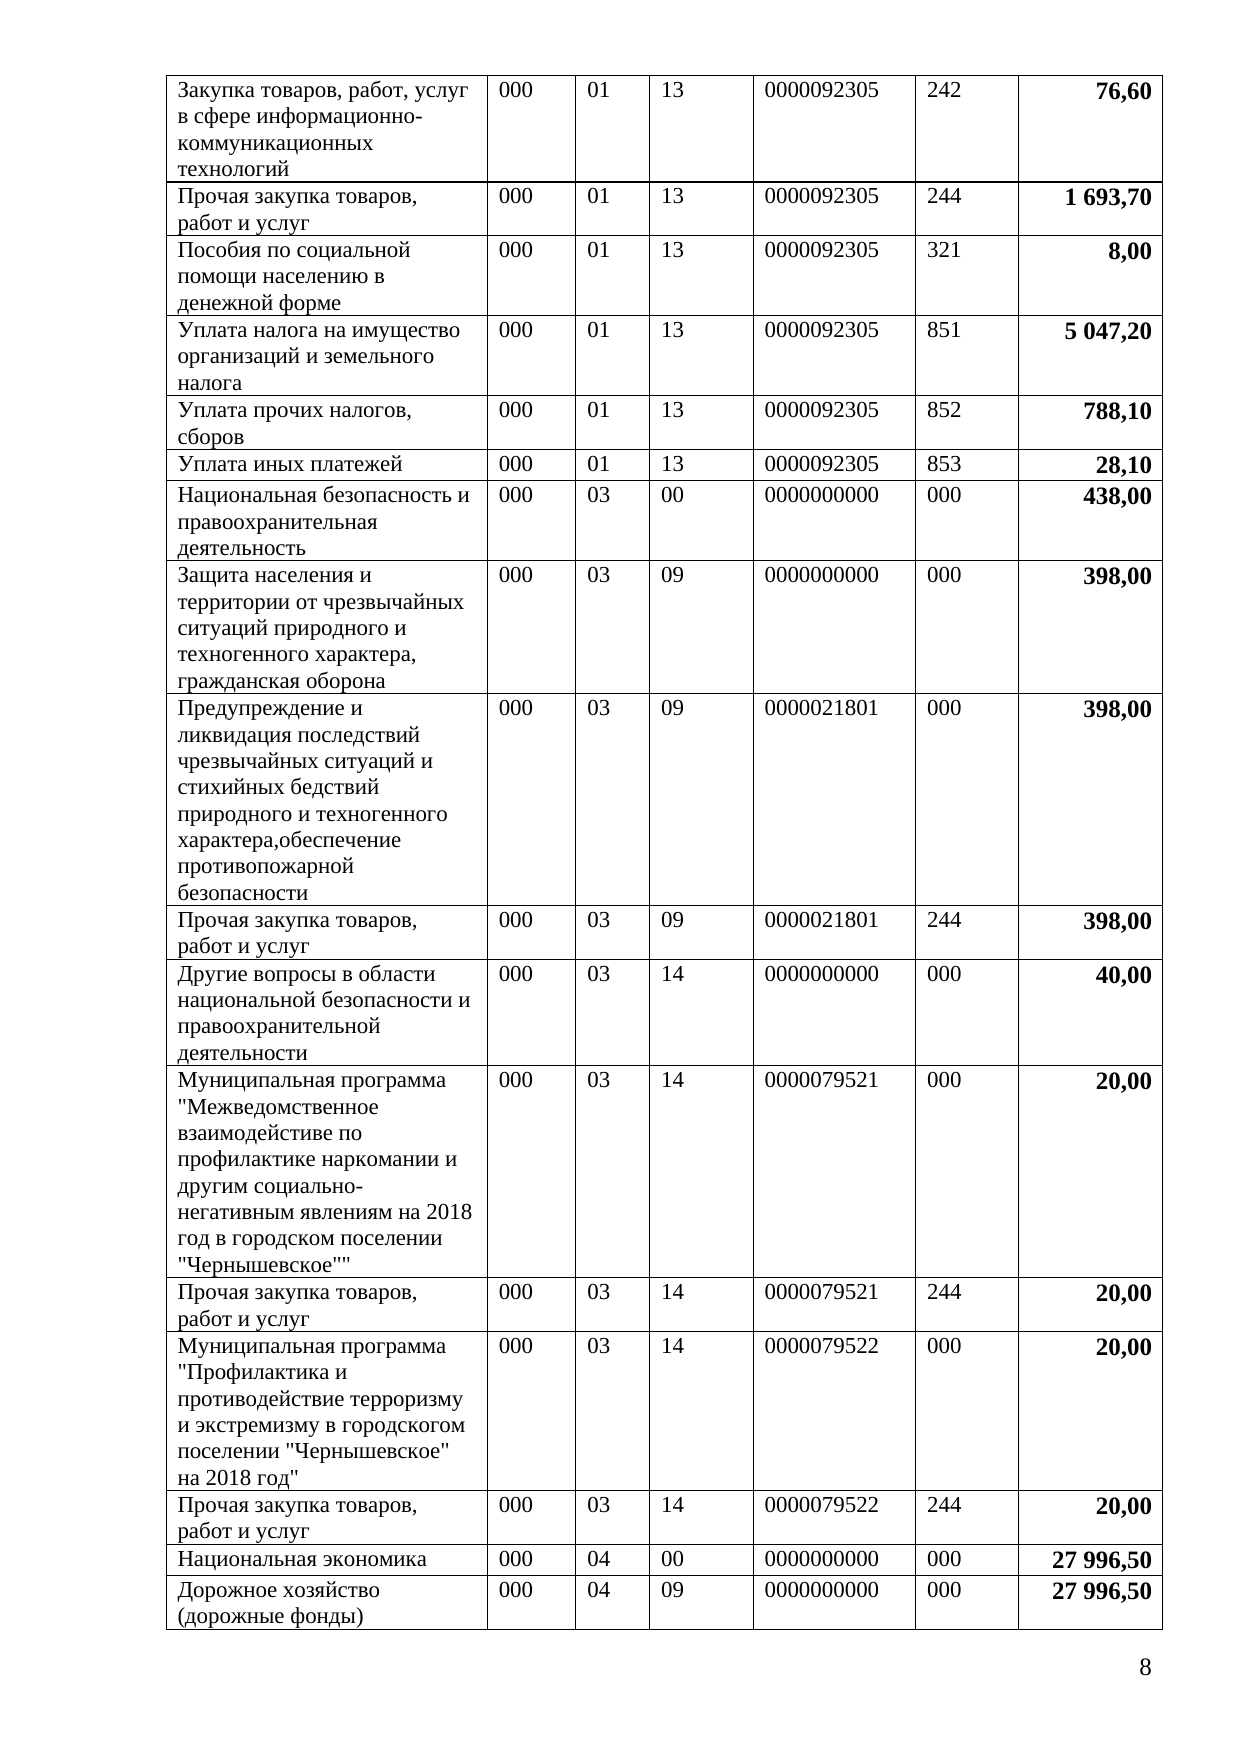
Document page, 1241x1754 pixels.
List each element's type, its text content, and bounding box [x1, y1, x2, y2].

table_cell 0000079522 [754, 1491, 915, 1544]
table_cell Другие вопросы в области национальной безопасности и правоохранительной деятельности [167, 960, 487, 1065]
table_cell 03 [576, 1066, 649, 1277]
table_cell 76,60 [1019, 76, 1162, 181]
table_cell 03 [576, 481, 649, 560]
table_cell 13 [650, 183, 753, 235]
table_cell 000 [916, 1332, 1018, 1490]
table_cell 03 [576, 1332, 649, 1490]
table_cell 0000092305 [754, 183, 915, 235]
table_cell 13 [650, 396, 753, 449]
table_cell 244 [916, 1278, 1018, 1331]
table_cell Прочая закупка товаров, работ и услуг [167, 1278, 487, 1331]
table_cell Национальная безопасность и правоохранительная деятельность [167, 481, 487, 560]
table_cell Закупка товаров, работ, услуг в сфере информационно-коммуникационных технологий [167, 76, 487, 181]
table_cell 000 [488, 1278, 575, 1331]
table_cell 13 [650, 76, 753, 181]
table_cell 0000092305 [754, 236, 915, 315]
table_cell 000 [488, 76, 575, 181]
table_cell 27 996,50 [1019, 1576, 1162, 1629]
table_cell 000 [916, 1576, 1018, 1629]
table_cell 5 047,20 [1019, 316, 1162, 395]
table_cell 244 [916, 183, 1018, 235]
table_cell 20,00 [1019, 1066, 1162, 1277]
table_cell 000 [916, 960, 1018, 1065]
table_cell 321 [916, 236, 1018, 315]
table_cell 04 [576, 1576, 649, 1629]
table_cell 13 [650, 450, 753, 480]
table_cell Защита населения и территории от чрезвычайных ситуаций природного и техногенного характера, гражданская оборона [167, 561, 487, 693]
table_cell 0000092305 [754, 76, 915, 181]
table_cell Национальная экономика [167, 1545, 487, 1575]
table_cell 14 [650, 1491, 753, 1544]
table_cell 13 [650, 316, 753, 395]
table_cell 000 [916, 481, 1018, 560]
table_cell 04 [576, 1545, 649, 1575]
table_cell 09 [650, 1576, 753, 1629]
table_cell 000 [488, 960, 575, 1065]
table_cell 0000000000 [754, 1545, 915, 1575]
table_cell 000 [488, 561, 575, 693]
table_cell 000 [488, 396, 575, 449]
table_cell 20,00 [1019, 1491, 1162, 1544]
table_cell Прочая закупка товаров, работ и услуг [167, 1491, 487, 1544]
table_cell 0000092305 [754, 450, 915, 480]
table_cell 03 [576, 1491, 649, 1544]
table_cell 20,00 [1019, 1278, 1162, 1331]
table_cell 000 [488, 481, 575, 560]
table_cell 000 [488, 1066, 575, 1277]
table_cell 000 [488, 694, 575, 905]
table_cell 000 [488, 1491, 575, 1544]
table_cell Уплата налога на имущество организаций и земельного налога [167, 316, 487, 395]
table_cell 0000000000 [754, 960, 915, 1065]
table_cell 14 [650, 1332, 753, 1490]
table_cell 01 [576, 183, 649, 235]
table_cell 438,00 [1019, 481, 1162, 560]
table_cell 788,10 [1019, 396, 1162, 449]
table_cell 851 [916, 316, 1018, 395]
table_cell Пособия по социальной помощи населению в денежной форме [167, 236, 487, 315]
table_cell 14 [650, 1066, 753, 1277]
table_cell 000 [488, 183, 575, 235]
table_cell 00 [650, 1545, 753, 1575]
table_cell Муниципальная программа "Межведомственное взаимодейстиве по профилактике наркомании и другим социально-негативным явлениям на 2018 год в городском поселении "Чернышевское"" [167, 1066, 487, 1277]
table_cell 03 [576, 960, 649, 1065]
table_cell 000 [916, 694, 1018, 905]
table_cell 8,00 [1019, 236, 1162, 315]
table_cell Прочая закупка товаров, работ и услуг [167, 906, 487, 959]
table_cell 398,00 [1019, 694, 1162, 905]
table_cell 14 [650, 1278, 753, 1331]
table_cell Уплата прочих налогов, сборов [167, 396, 487, 449]
table_cell 0000092305 [754, 396, 915, 449]
table_cell 000 [916, 1545, 1018, 1575]
table_cell 000 [488, 1576, 575, 1629]
table_cell 398,00 [1019, 561, 1162, 693]
table_cell 0000079521 [754, 1066, 915, 1277]
table_cell 27 996,50 [1019, 1545, 1162, 1575]
table_cell 000 [488, 236, 575, 315]
table_cell 852 [916, 396, 1018, 449]
table_cell 0000000000 [754, 1576, 915, 1629]
table_cell 0000021801 [754, 694, 915, 905]
table_cell 244 [916, 906, 1018, 959]
table_cell 00 [650, 481, 753, 560]
table_cell 09 [650, 694, 753, 905]
table_cell 0000079522 [754, 1332, 915, 1490]
table_cell 01 [576, 316, 649, 395]
table_cell 0000000000 [754, 481, 915, 560]
table_cell Муниципальная программа "Профилактика и противодействие терроризму и экстремизму в городскогом поселении "Чернышевское" на 2018 год" [167, 1332, 487, 1490]
table_cell 000 [916, 1066, 1018, 1277]
table_cell 01 [576, 396, 649, 449]
table_cell 14 [650, 960, 753, 1065]
table_cell 242 [916, 76, 1018, 181]
table_cell 000 [488, 906, 575, 959]
table_cell 0000000000 [754, 561, 915, 693]
table_cell 398,00 [1019, 906, 1162, 959]
table_cell 244 [916, 1491, 1018, 1544]
table_cell 40,00 [1019, 960, 1162, 1065]
table_cell 09 [650, 906, 753, 959]
table_cell 000 [488, 316, 575, 395]
table_cell 03 [576, 1278, 649, 1331]
table_cell Уплата иных платежей [167, 450, 487, 480]
table_cell 01 [576, 76, 649, 181]
table_cell 000 [488, 1545, 575, 1575]
table_cell 03 [576, 694, 649, 905]
table_cell 13 [650, 236, 753, 315]
table_cell Прочая закупка товаров, работ и услуг [167, 183, 487, 235]
table_cell 01 [576, 450, 649, 480]
table_cell Дорожное хозяйство (дорожные фонды) [167, 1576, 487, 1629]
table_cell 28,10 [1019, 450, 1162, 480]
table_cell Предупреждение и ликвидация последствий чрезвычайных ситуаций и стихийных бедствий природного и техногенного характера,обеспечение противопожарной безопасности [167, 694, 487, 905]
table_cell 000 [488, 450, 575, 480]
table_cell 03 [576, 561, 649, 693]
table_cell 1 693,70 [1019, 183, 1162, 235]
table_cell 000 [488, 1332, 575, 1490]
table_cell 000 [916, 561, 1018, 693]
table_cell 03 [576, 906, 649, 959]
table_cell 20,00 [1019, 1332, 1162, 1490]
table_cell 853 [916, 450, 1018, 480]
table_cell 01 [576, 236, 649, 315]
table_cell 09 [650, 561, 753, 693]
table_cell 0000092305 [754, 316, 915, 395]
table_cell 0000079521 [754, 1278, 915, 1331]
table_cell 0000021801 [754, 906, 915, 959]
